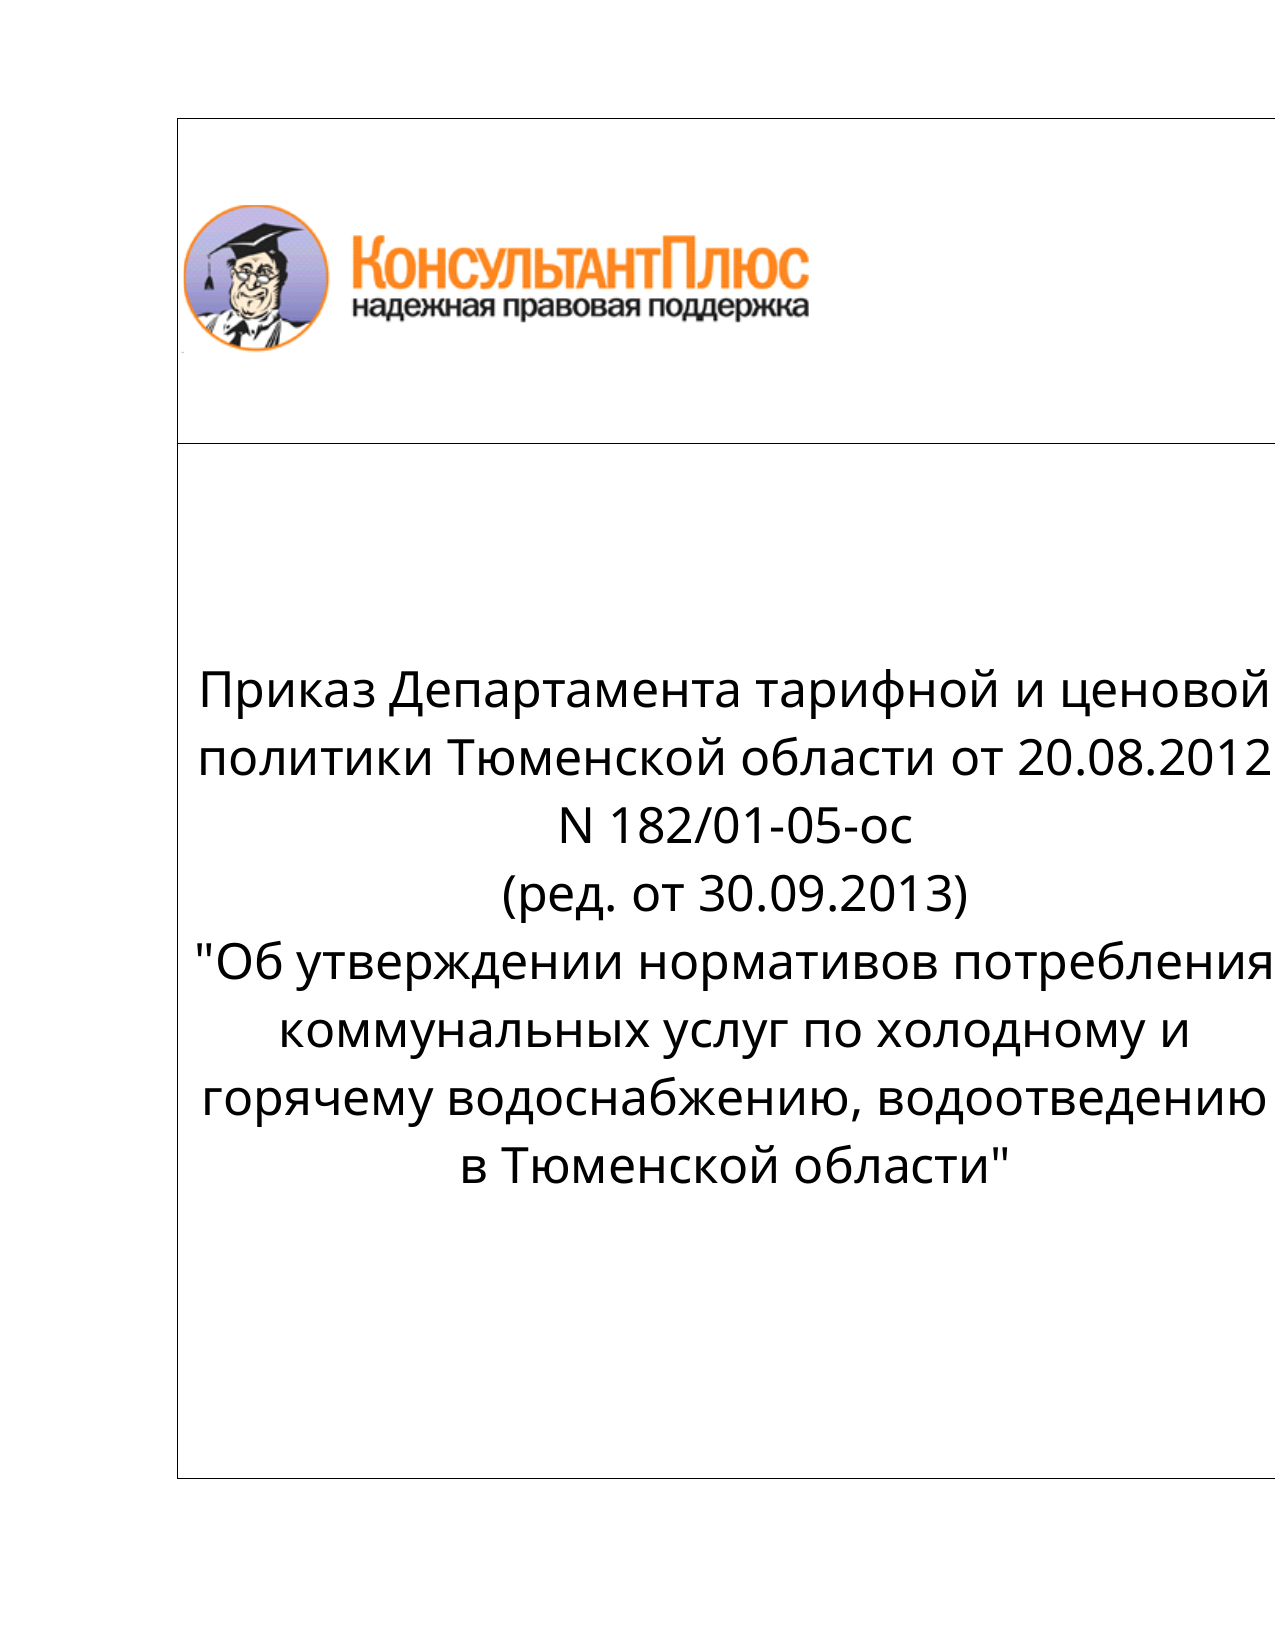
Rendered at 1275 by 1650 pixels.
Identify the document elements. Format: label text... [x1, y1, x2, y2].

table_cell Приказ Департамента тарифной и ценовой политики Тюменской области от 20.08.2012 N 182/01-05-ос (ред. от 30.09.2013) "Об утверждении нормативов потребления коммунальных услуг по холодному и горячему водоснабжению, водоотведению в Тюменской области" [178, 444, 1275, 1477]
picture [183, 205, 809, 354]
table_header \ql [178, 119, 1275, 443]
